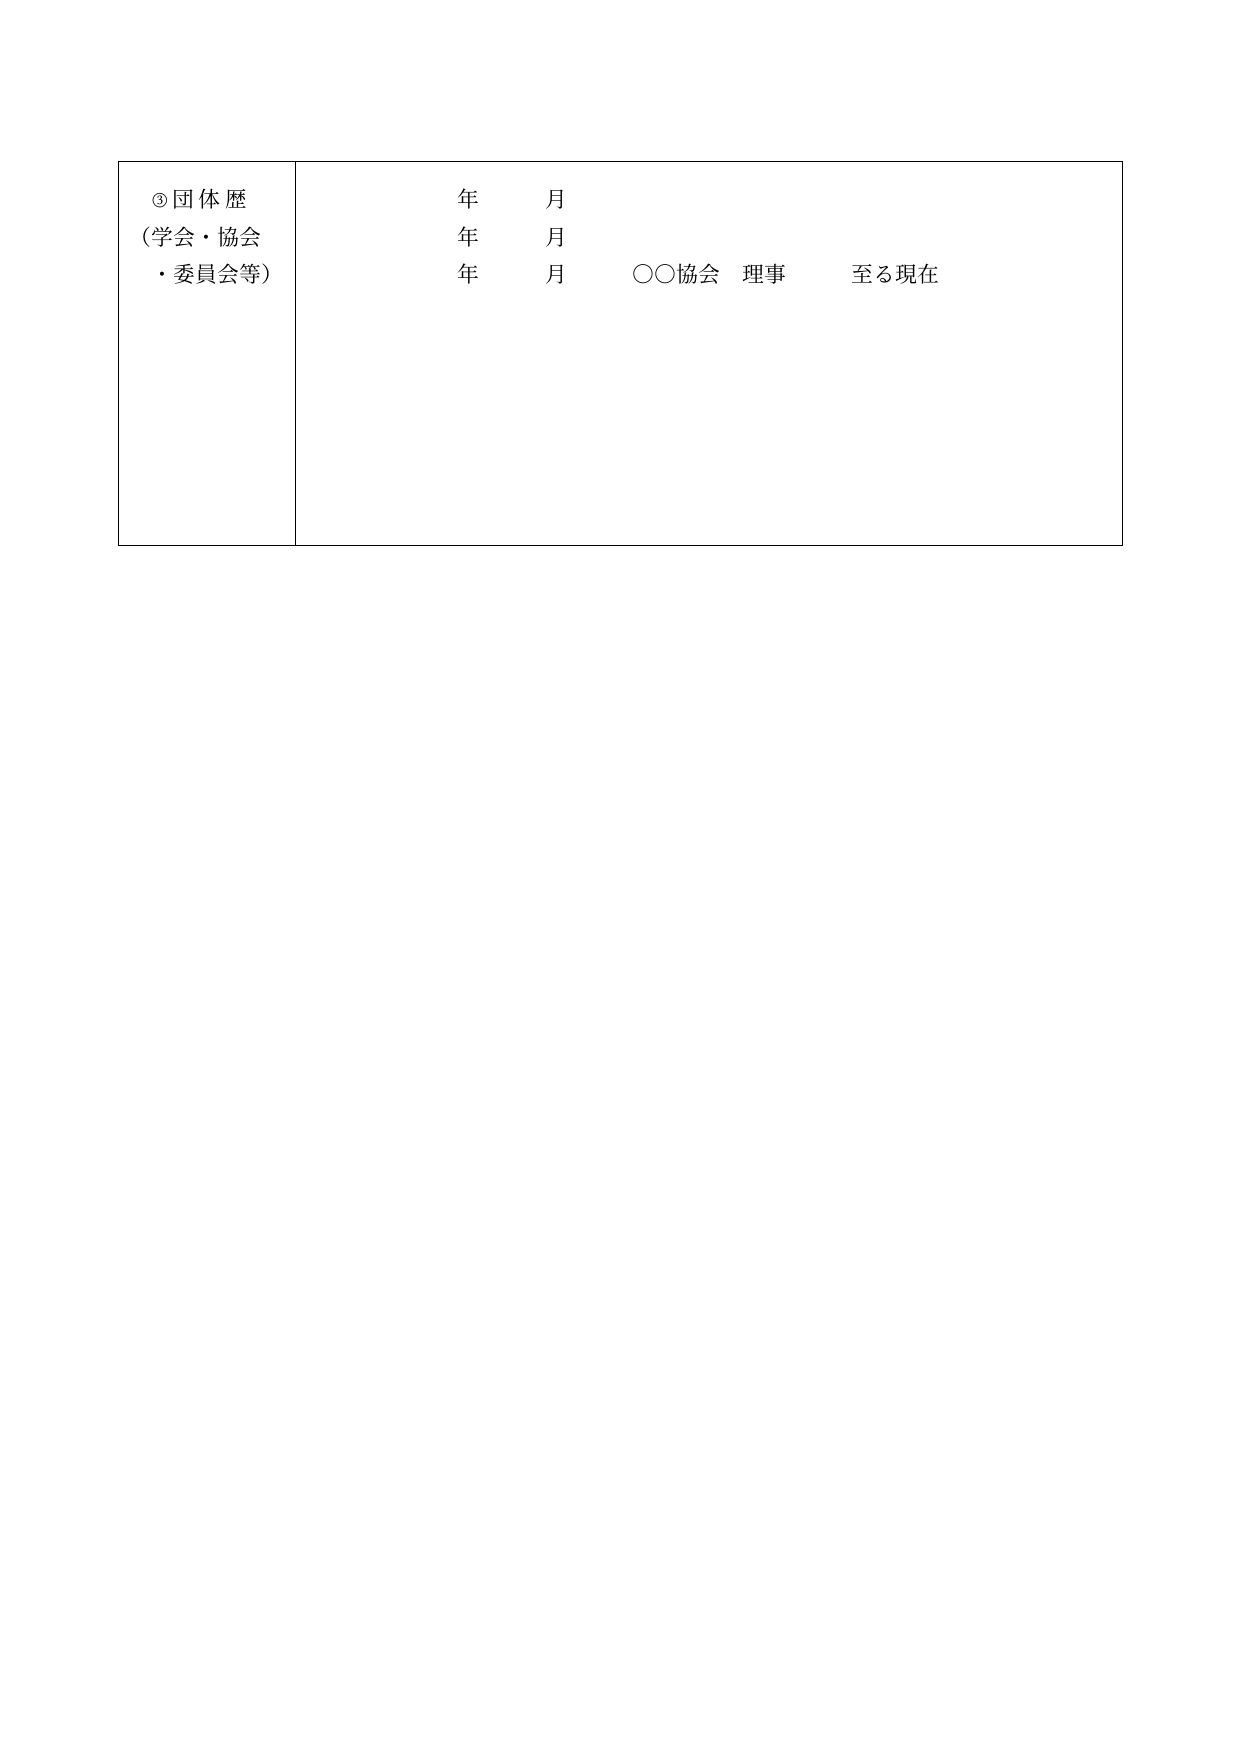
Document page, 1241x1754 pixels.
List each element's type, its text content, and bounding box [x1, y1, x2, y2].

table_cell ③団体歴 （学会・協会 ・委員会等） [119, 162, 295, 545]
table_cell 年 月 年 月 年 月 ○○協会 理事 至る現在 [296, 162, 1122, 545]
